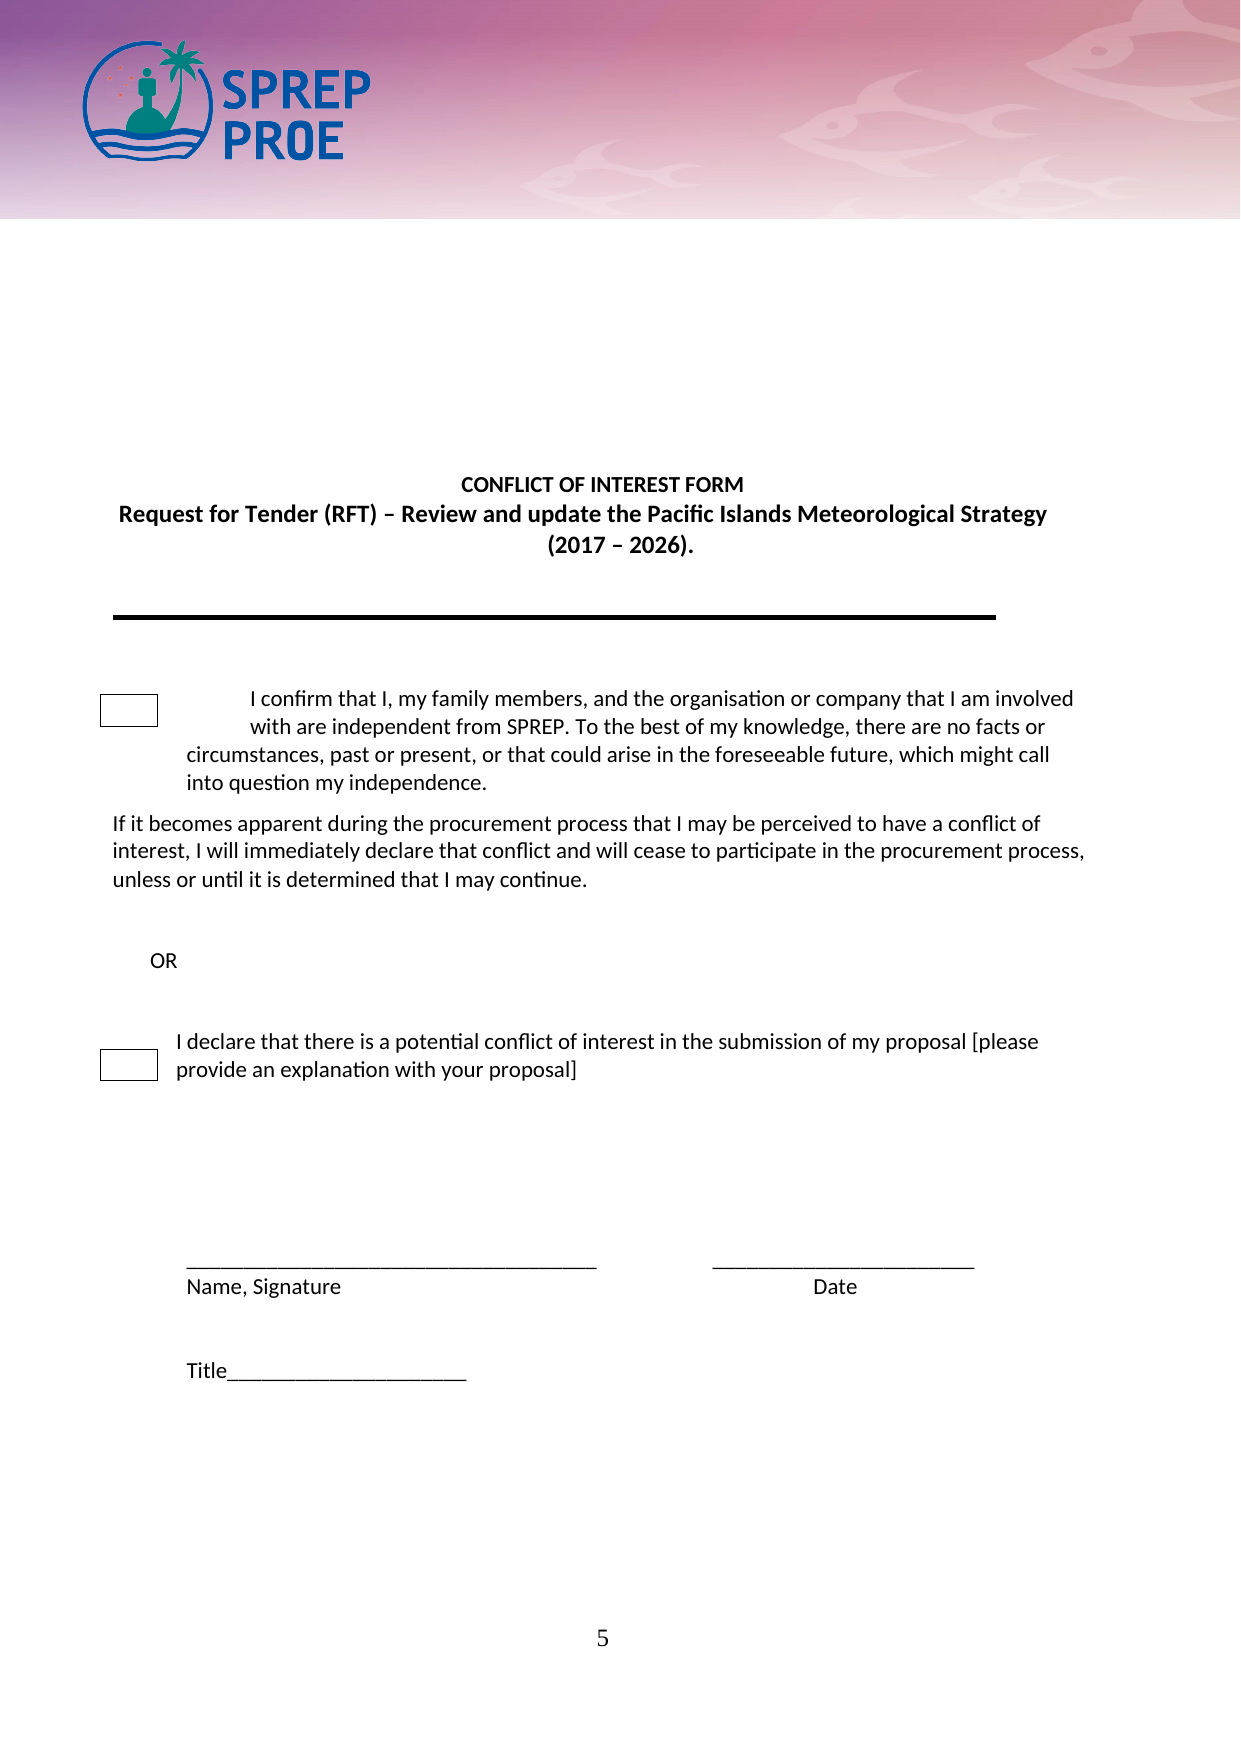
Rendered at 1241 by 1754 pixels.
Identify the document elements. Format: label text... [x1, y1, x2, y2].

text CONFLICT OF INTEREST FORM [112, 471, 1093, 499]
text Name, Signature Date [112, 1272, 1093, 1300]
picture [0, 0, 1241, 219]
text If it becomes apparent during the procurement process that I may be perceived to have a conflict of interest, I will immediately declare that conflict and will cease to participate in the procurement process, unless or until it is determined that I may continue. [112, 809, 1093, 893]
text ____________________________________ _______________________ [112, 1244, 1093, 1272]
text Request for Tender (RFT) – Review and update the Pacific Islands Meteorological Strategy (2017 – 2026). [112, 499, 1054, 560]
table_header [101, 695, 157, 726]
table_header [101, 1050, 157, 1080]
text I confirm that I, my family members, and the organisation or company that I am involved with are independent from SPREP. To the best of my knowledge, there are no facts or circumstances, past or present, or that could arise in the foreseeable future, which might call into question my independence. [112, 684, 1093, 796]
text OR [150, 946, 1093, 974]
text Title_____________________ [112, 1356, 1093, 1384]
text I declare that there is a potential conflict of interest in the submission of my proposal [please provide an explanation with your proposal] [112, 1027, 1093, 1083]
